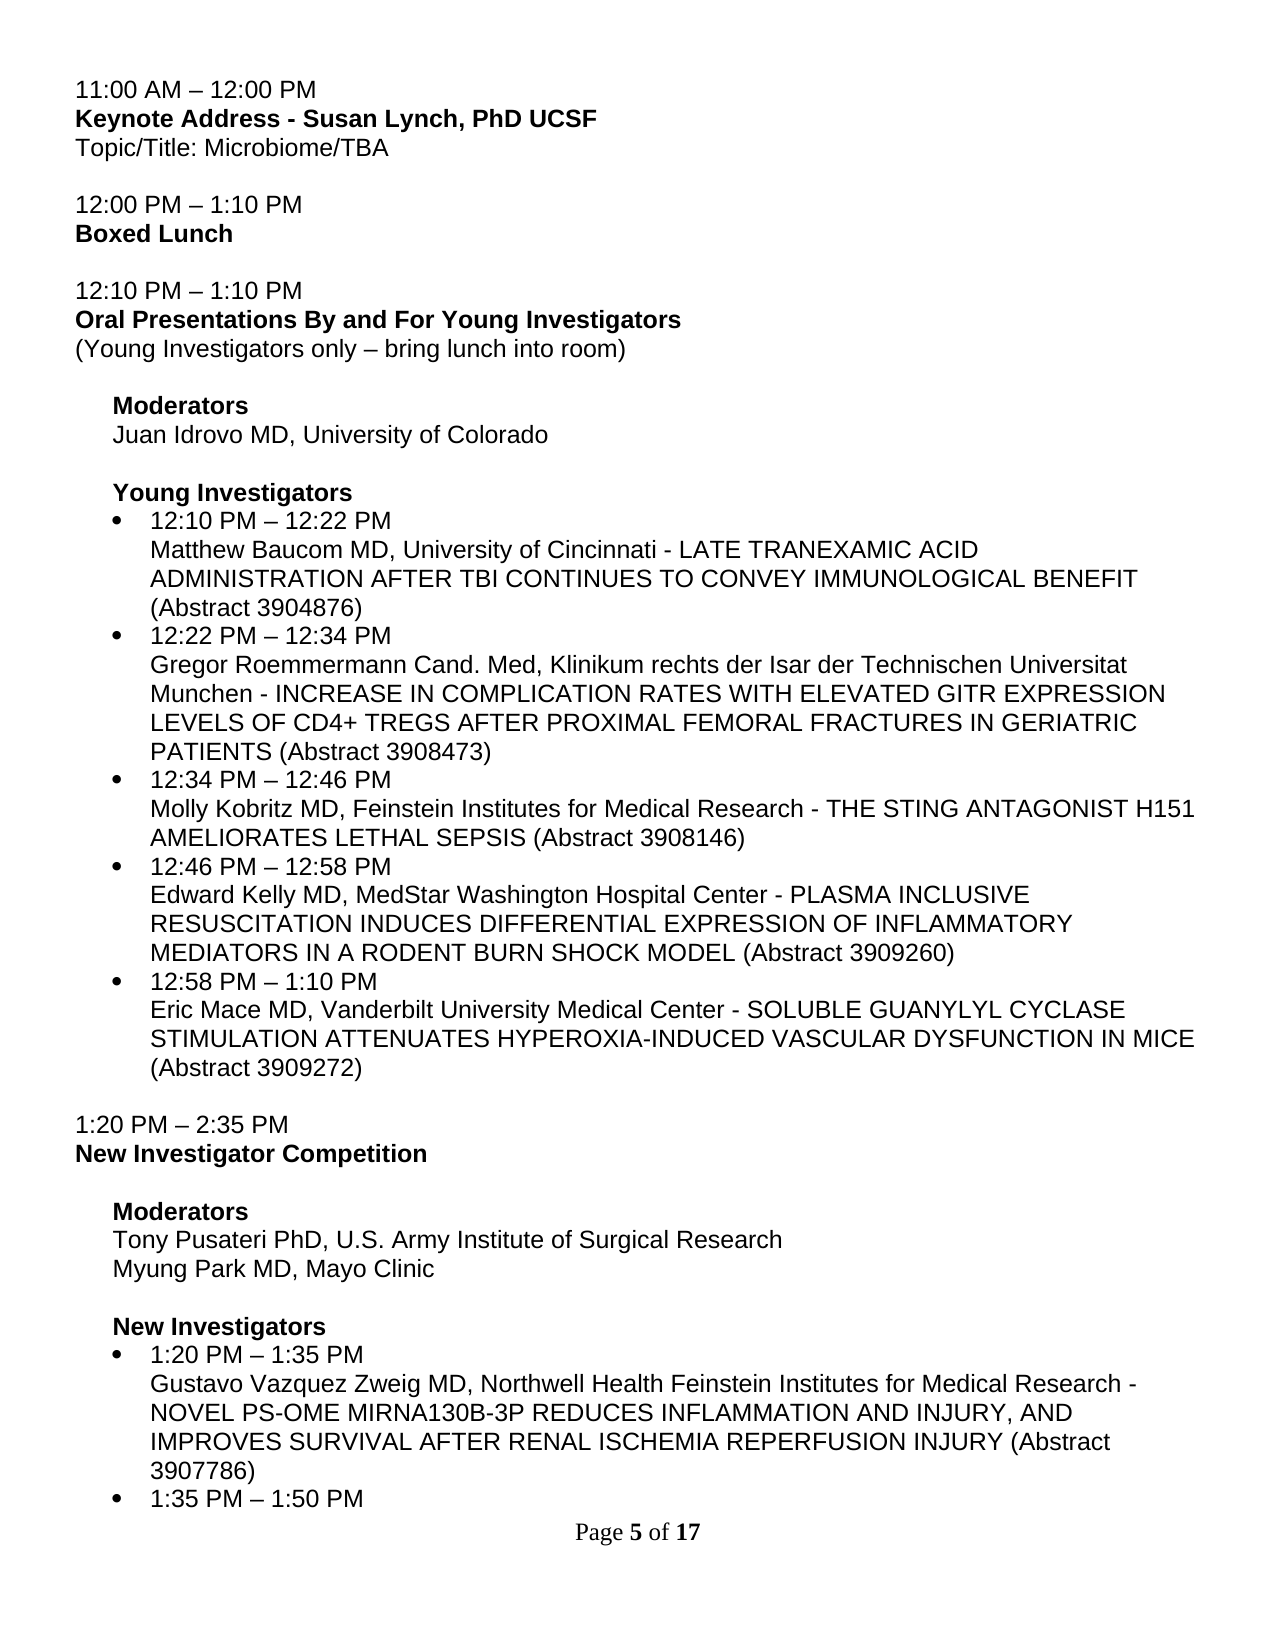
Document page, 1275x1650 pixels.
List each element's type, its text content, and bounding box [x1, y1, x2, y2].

list 12:22 PM – 12:34 PM [112, 621, 1200, 650]
text New Investigators [112, 1312, 1200, 1341]
list Molly Kobritz MD, Feinstein Institutes for Medical Research - THE STING ANTAGONIST H151 AMELIORATES LETHAL SEPSIS (Abstract 3908146) [150, 794, 1200, 852]
text 11:00 AM – 12:00 PM [75, 75, 1200, 104]
text Boxed Lunch [75, 219, 1200, 247]
text Topic/Title: Microbiome/TBA [75, 132, 1200, 161]
text Tony Pusateri PhD, U.S. Army Institute of Surgical Research [112, 1226, 1200, 1254]
list 12:58 PM – 1:10 PM [112, 967, 1200, 996]
text Myung Park MD, Mayo Clinic [112, 1254, 1200, 1283]
text 12:00 PM – 1:10 PM [75, 190, 1200, 219]
text 1:20 PM – 2:35 PM [75, 1111, 1200, 1139]
list Matthew Baucom MD, University of Cincinnati - LATE TRANEXAMIC ACID ADMINISTRATION AFTER TBI CONTINUES TO CONVEY IMMUNOLOGICAL BENEFIT (Abstract 3904876) [150, 535, 1200, 621]
text Keynote Address - Susan Lynch, PhD UCSF [75, 104, 1200, 132]
list Edward Kelly MD, MedStar Washington Hospital Center - PLASMA INCLUSIVE RESUSCITATION INDUCES DIFFERENTIAL EXPRESSION OF INFLAMMATORY MEDIATORS IN A RODENT BURN SHOCK MODEL (Abstract 3909260) [150, 880, 1200, 967]
text Oral Presentations By and For Young Investigators [75, 305, 1200, 334]
text 12:10 PM – 1:10 PM [75, 276, 1200, 305]
text Moderators [112, 391, 1200, 420]
list 1:20 PM – 1:35 PM [112, 1341, 1200, 1369]
list NOVEL PS-OME MIRNA130B-3P REDUCES INFLAMMATION AND INJURY, AND IMPROVES SURVIVAL AFTER RENAL ISCHEMIA REPERFUSION INJURY (Abstract 3907786) [150, 1398, 1200, 1484]
list 12:10 PM – 12:22 PM [112, 506, 1200, 535]
list Gregor Roemmermann Cand. Med, Klinikum rechts der Isar der Technischen Universitat Munchen - INCREASE IN COMPLICATION RATES WITH ELEVATED GITR EXPRESSION LEVELS OF CD4+ TREGS AFTER PROXIMAL FEMORAL FRACTURES IN GERIATRIC PATIENTS (Abstract 3908473) [150, 650, 1200, 765]
text (Young Investigators only – bring lunch into room) [75, 334, 1200, 362]
list 12:34 PM – 12:46 PM [112, 765, 1200, 794]
text New Investigator Competition [75, 1139, 1200, 1168]
text Eric Mace MD, Vanderbilt University Medical Center - SOLUBLE GUANYLYL CYCLASE STIMULATION ATTENUATES HYPEROXIA-INDUCED VASCULAR DYSFUNCTION IN MICE (Abstract 3909272) [150, 996, 1200, 1082]
list Gustavo Vazquez Zweig MD, Northwell Health Feinstein Institutes for Medical Research - [150, 1369, 1200, 1398]
text Juan Idrovo MD, University of Colorado [112, 420, 1200, 449]
list 1:35 PM – 1:50 PM [112, 1484, 1200, 1513]
text Moderators [112, 1197, 1200, 1226]
list 12:46 PM – 12:58 PM [112, 852, 1200, 880]
text Young Investigators [75, 477, 1200, 506]
